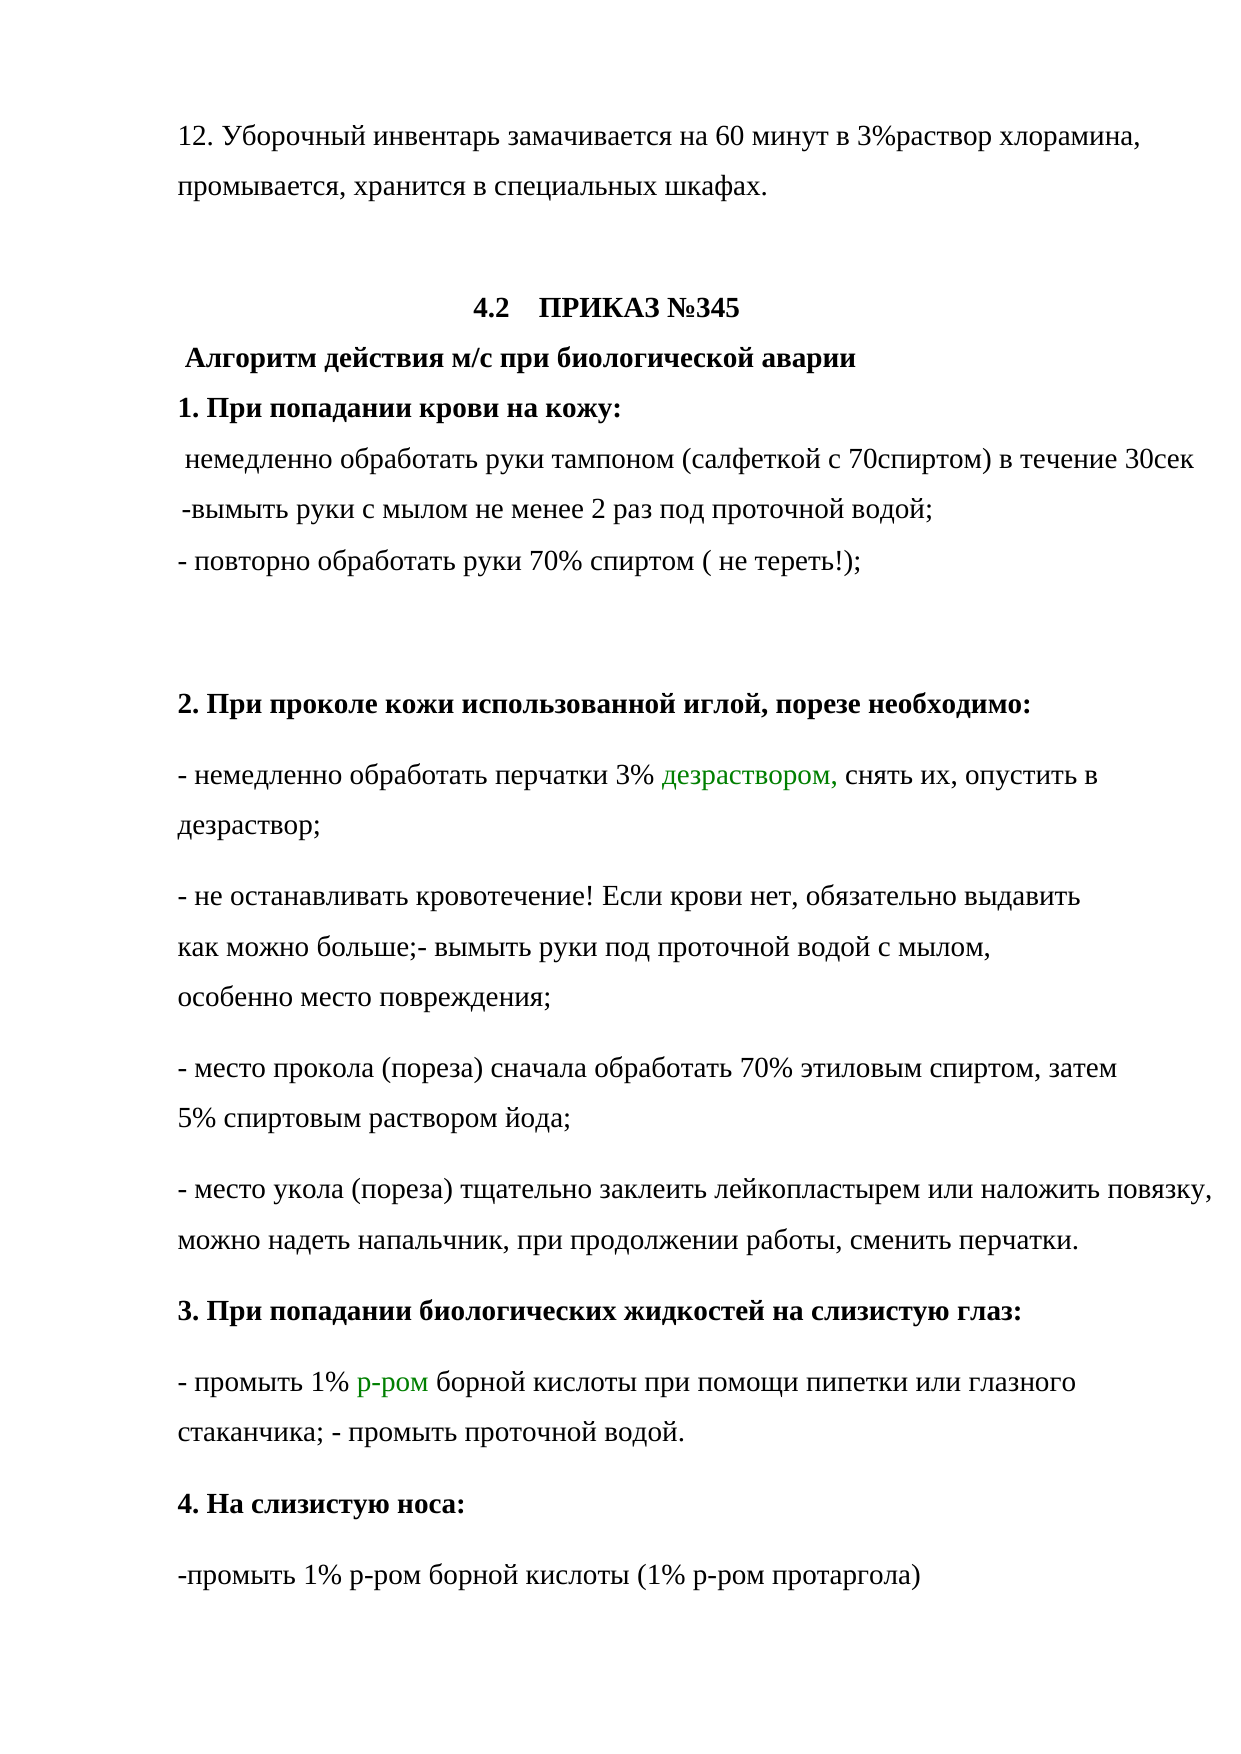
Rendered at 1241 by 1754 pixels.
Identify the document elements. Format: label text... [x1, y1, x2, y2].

text 12. Уборочный инвентарь замачивается на 60 минут в 3%раствор хлорамина, промывается, хранится в специальных шкафах. [177, 118, 1152, 202]
text - немедленно обработать перчатки 3% дезраствором, снять их, опустить в дезраствор; [177, 757, 1152, 841]
text - место прокола (пореза) сначала обработать 70% этиловым спиртом, затем 5% спиртовым раствором йода; [177, 1050, 1152, 1134]
text - повторно обработать руки 70% спиртом ( не тереть!); [177, 543, 1152, 577]
text 4. На слизистую носа: [177, 1486, 1152, 1519]
text - не останавливать кровотечение! Если крови нет, обязательно выдавить как можно больше;- вымыть руки под проточной водой с мылом, особенно место повреждения; [177, 878, 1110, 1013]
text 1. При попадании крови на кожу: [177, 391, 1240, 424]
text Алгоритм действия м/с при биологической аварии [177, 340, 1240, 374]
text -промыть 1% р-ром борной кислоты (1% р-ром протаргола) [177, 1557, 1152, 1590]
text - место укола (пореза) тщательно заклеить лейкопластырем или наложить повязку, можно надеть напальчник, при продолжении работы, сменить перчатки. [177, 1172, 1240, 1256]
text 3. При попадании биологических жидкостей на слизистую глаз: [177, 1293, 1152, 1327]
text -вымыть руки с мылом не менее 2 раз под проточной водой; [181, 491, 1240, 525]
text 2. При проколе кожи использованной иглой, порезе необходимо: [177, 686, 1152, 719]
text - промыть 1% р-ром борной кислоты при помощи пипетки или глазного стаканчика; - промыть проточной водой. [177, 1364, 1152, 1448]
text 4.2 ПРИКАЗ №345 [181, 290, 1152, 323]
text немедленно обработать руки тампоном (салфеткой с 70спиртом) в течение 30сек [177, 441, 1240, 474]
